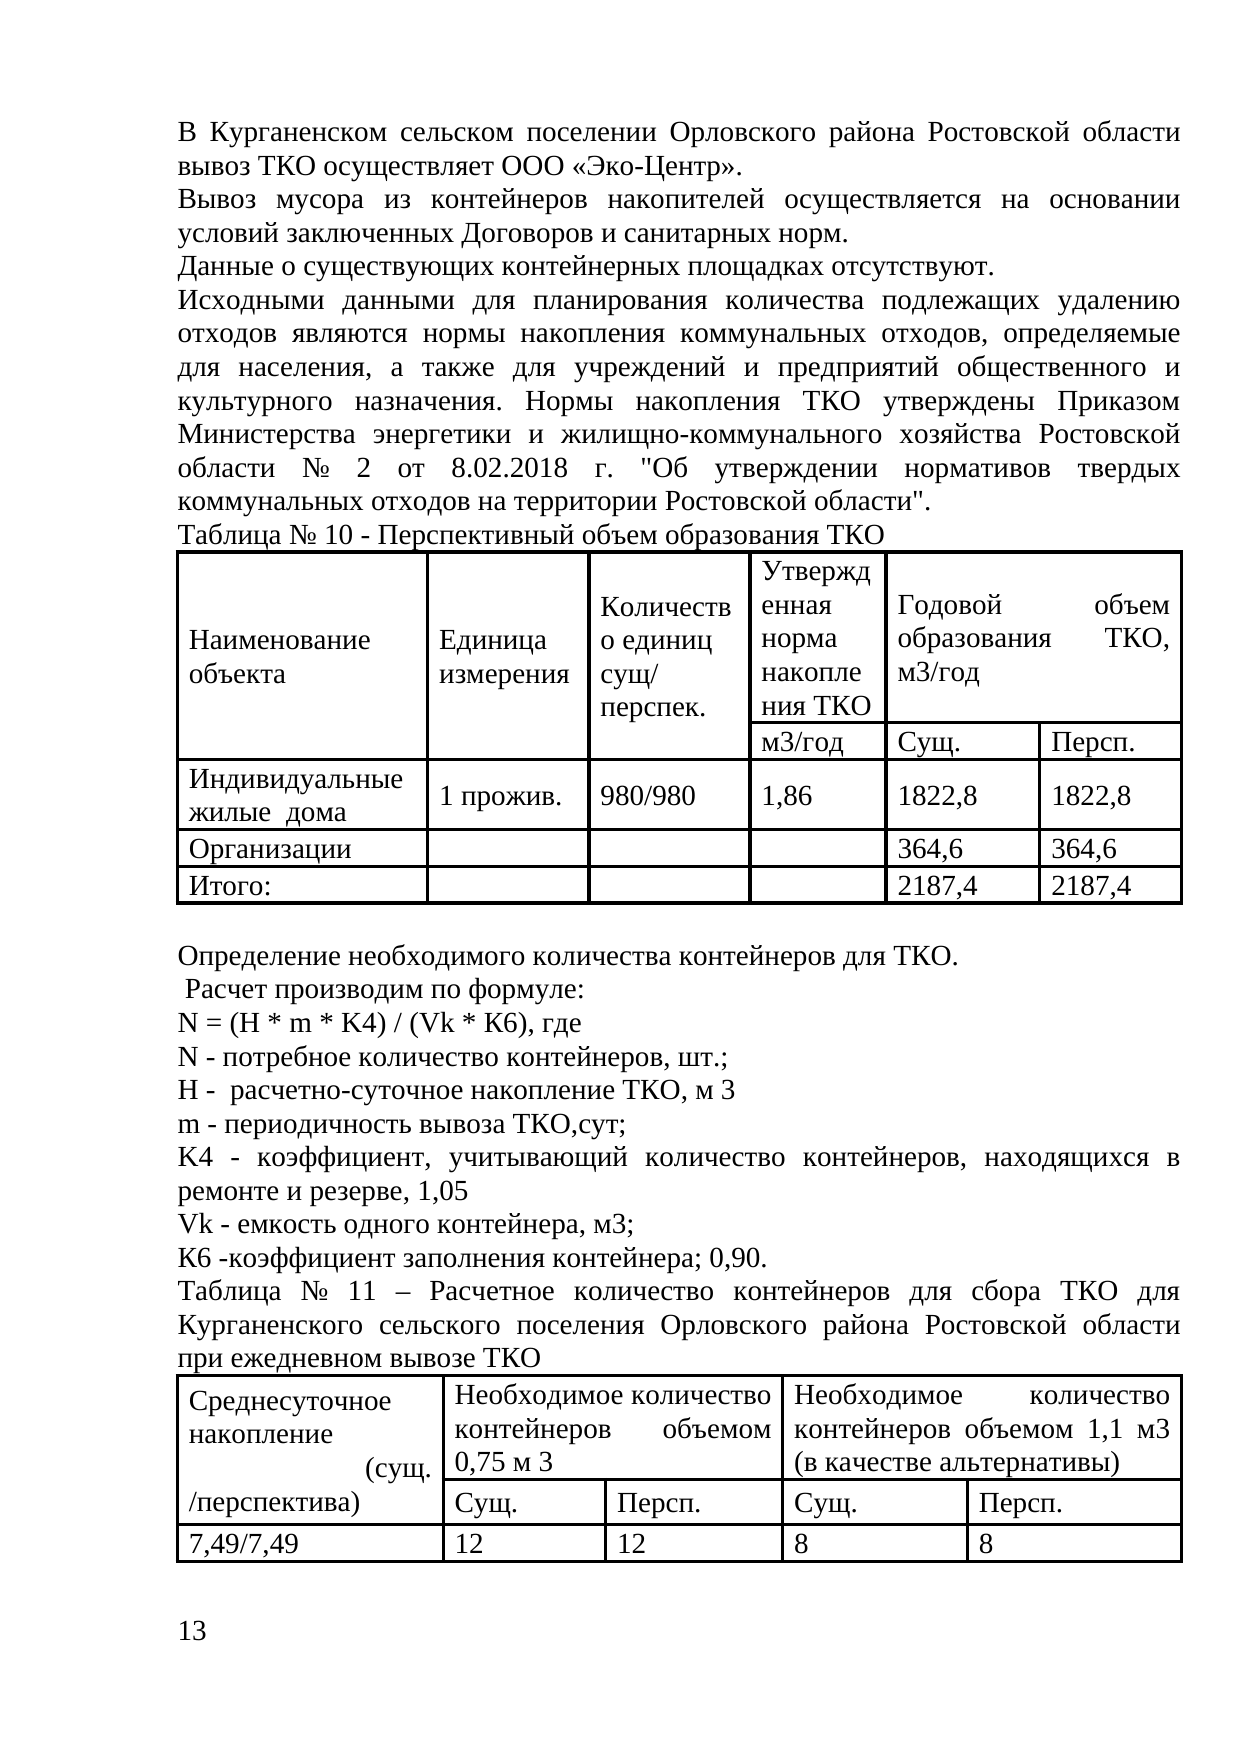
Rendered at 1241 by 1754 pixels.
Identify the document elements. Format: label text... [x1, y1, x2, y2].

table_cell 364,6 [888, 831, 1038, 865]
text m - периодичность вывоза ТКО,сут; [177, 1106, 1181, 1139]
table_cell Сущ. [784, 1481, 966, 1523]
table_cell 12 [607, 1526, 781, 1560]
table_cell 7,49/7,49 [179, 1526, 442, 1560]
table_cell Персп. [1041, 724, 1180, 758]
table_cell Сущ. [888, 724, 1038, 758]
table_cell [429, 831, 587, 865]
table_cell [429, 868, 587, 901]
text N = (H * m * K4) / (Vk * К6), где [177, 1005, 1181, 1039]
table_cell 1822,8 [888, 761, 1038, 828]
text Расчет производим по формуле: [177, 972, 1181, 1005]
text Данные о существующих контейнерных площадках отсутствуют. [177, 248, 1181, 282]
text K4 - коэффициент, учитывающий количество контейнеров, находящихся в ремонте и резерве, 1,05 [177, 1139, 1181, 1206]
table_cell 364,6 [1041, 831, 1180, 865]
table_cell [591, 868, 748, 901]
table_cell 2187,4 [1041, 868, 1180, 901]
table_cell [752, 831, 884, 865]
table_header Годовой объем образования ТКО, м3/год [888, 554, 1180, 721]
table_cell 1,86 [752, 761, 884, 828]
table_cell 980/980 [591, 761, 748, 828]
table_header Наименование объекта [179, 554, 426, 758]
table_cell 12 [445, 1526, 604, 1560]
text Таблица № 11 – Расчетное количество контейнеров для сбора ТКО для Курганенского сельского поселения Орловского района Ростовской области при ежедневном вывозе ТКО [177, 1273, 1181, 1374]
table_cell Персп. [607, 1481, 781, 1523]
text Определение необходимого количества контейнеров для ТКО. [177, 938, 1181, 972]
table_cell Персп. [969, 1481, 1180, 1523]
text Вывоз мусора из контейнеров накопителей осуществляется на основании условий заключенных Договоров и санитарных норм. [177, 181, 1181, 248]
text К6 -коэффициент заполнения контейнера; 0,90. [177, 1240, 1181, 1273]
table_cell Организации [179, 831, 426, 865]
text N - потребное количество контейнеров, шт.; [177, 1039, 1181, 1072]
table_header Среднесуточное накопление (сущ. /перспектива) [179, 1377, 442, 1523]
table_cell 8 [969, 1526, 1180, 1560]
text H - расчетно-суточное накопление ТКО, м 3 [177, 1072, 1181, 1106]
table_cell 8 [784, 1526, 966, 1560]
table_cell 1 прожив. [429, 761, 587, 828]
text Vk - емкость одного контейнера, м3; [177, 1206, 1181, 1240]
text Исходными данными для планирования количества подлежащих удалению отходов являются нормы накопления коммунальных отходов, определяемые для населения, а также для учреждений и предприятий общественного и культурного назначения. Нормы накопления ТКО утверждены Приказом Министерства энергетики и жилищно-коммунального хозяйства Ростовской области № 2 от 8.02.2018 г. "Об утверждении нормативов твердых коммунальных отходов на территории Ростовской области". [177, 282, 1181, 517]
text В Курганенском сельском поселении Орловского района Ростовской области вывоз ТКО осуществляет ООО «Эко-Центр». [177, 114, 1181, 181]
text Таблица № 10 - Перспективный объем образования ТКО [177, 517, 1181, 550]
table_cell [591, 831, 748, 865]
table_header Необходимое количество контейнеров объемом 1,1 м3 (в качестве альтернативы) [784, 1377, 1180, 1478]
table_cell Итого: [179, 868, 426, 901]
table_cell 2187,4 [888, 868, 1038, 901]
table_cell [752, 868, 884, 901]
table_header Количество единиц сущ/ перспек. [591, 554, 748, 758]
table_header Утвержденная норма накопления ТКО [752, 554, 884, 721]
table_cell Индивидуальные жилые дома [179, 761, 426, 828]
table_cell 1822,8 [1041, 761, 1180, 828]
table_cell Сущ. [445, 1481, 604, 1523]
table_header Единица измерения [429, 554, 587, 758]
table_cell м3/год [752, 724, 884, 758]
table_header Необходимое количество контейнеров объемом 0,75 м 3 [445, 1377, 781, 1478]
